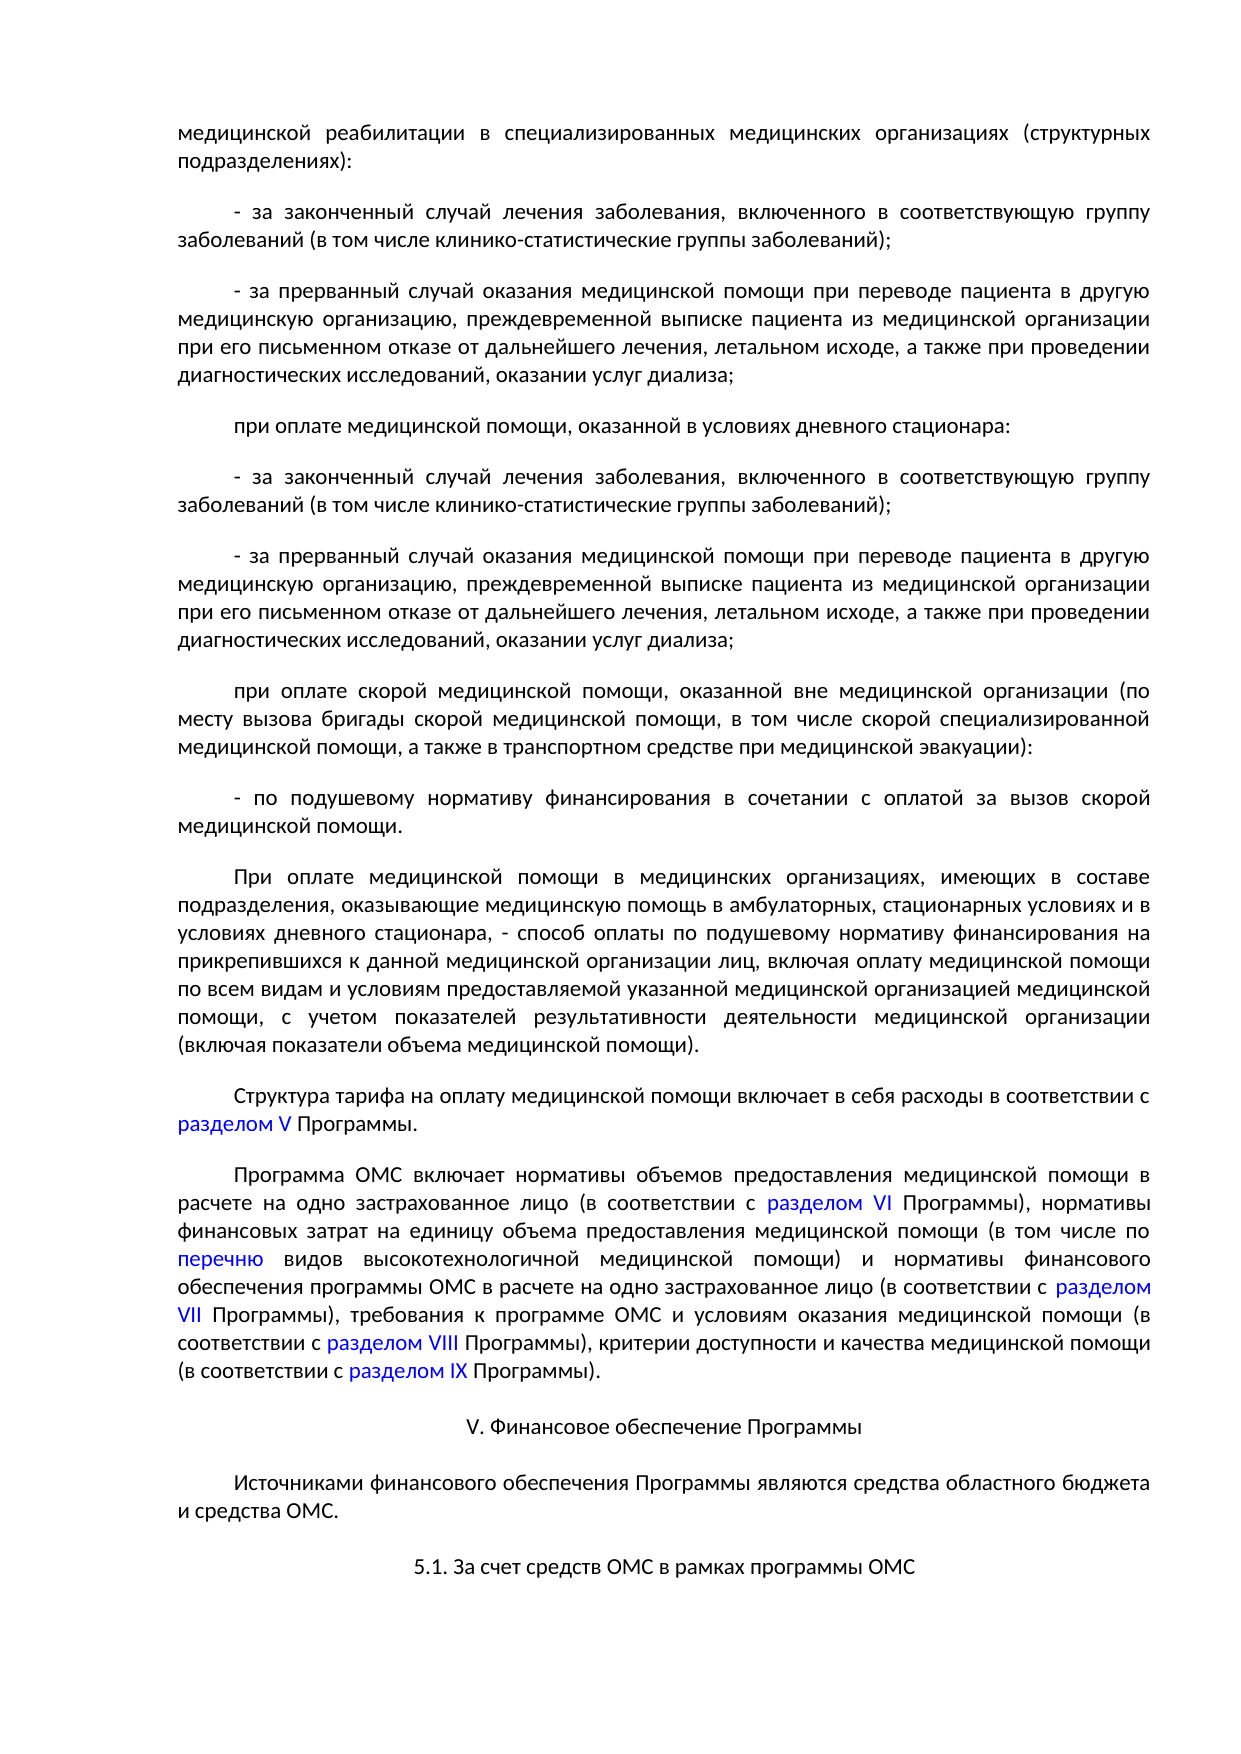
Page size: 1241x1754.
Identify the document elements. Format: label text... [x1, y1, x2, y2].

text При оплате медицинской помощи в медицинских организациях, имеющих в составе подразделения, оказывающие медицинскую помощь в амбулаторных, стационарных условиях и в условиях дневного стационара, - способ оплаты по подушевому нормативу финансирования на прикрепившихся к данной медицинской организации лиц, включая оплату медицинской помощи по всем видам и условиям предоставляемой указанной медицинской организацией медицинской помощи, с учетом показателей результативности деятельности медицинской организации (включая показатели объема медицинской помощи). [177, 862, 1152, 1058]
text Программа ОМС включает нормативы объемов предоставления медицинской помощи в расчете на одно застрахованное лицо (в соответствии с разделом VI Программы), нормативы финансовых затрат на единицу объема предоставления медицинской помощи (в том числе по перечню видов высокотехнологичной медицинской помощи) и нормативы финансового обеспечения программы ОМС в расчете на одно застрахованное лицо (в соответствии с разделом VII Программы), требования к программе ОМС и условиям оказания медицинской помощи (в соответствии с разделом VIII Программы), критерии доступности и качества медицинской помощи (в соответствии с разделом IX Программы). [177, 1160, 1152, 1384]
text 5.1. За счет средств ОМС в рамках программы ОМС [177, 1552, 1152, 1580]
text - за законченный случай лечения заболевания, включенного в соответствующую группу заболеваний (в том числе клинико-статистические группы заболеваний); [177, 197, 1152, 253]
text Структура тарифа на оплату медицинской помощи включает в себя расходы в соответствии с разделом V Программы. [177, 1081, 1152, 1137]
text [177, 118, 1152, 174]
text при оплате медицинской помощи, оказанной в условиях дневного стационара: [177, 411, 1152, 439]
text - за законченный случай лечения заболевания, включенного в соответствующую группу заболеваний (в том числе клинико-статистические группы заболеваний); [177, 462, 1152, 518]
text V. Финансовое обеспечение Программы [177, 1412, 1152, 1440]
text - по подушевому нормативу финансирования в сочетании с оплатой за вызов скорой медицинской помощи. [177, 783, 1152, 839]
text при оплате скорой медицинской помощи, оказанной вне медицинской организации (по месту вызова бригады скорой медицинской помощи, в том числе скорой специализированной медицинской помощи, а также в транспортном средстве при медицинской эвакуации): [177, 676, 1152, 760]
text - за прерванный случай оказания медицинской помощи при переводе пациента в другую медицинскую организацию, преждевременной выписке пациента из медицинской организации при его письменном отказе от дальнейшего лечения, летальном исходе, а также при проведении диагностических исследований, оказании услуг диализа; [177, 541, 1152, 653]
text - за прерванный случай оказания медицинской помощи при переводе пациента в другую медицинскую организацию, преждевременной выписке пациента из медицинской организации при его письменном отказе от дальнейшего лечения, летальном исходе, а также при проведении диагностических исследований, оказании услуг диализа; [177, 276, 1152, 388]
text Источниками финансового обеспечения Программы являются средства областного бюджета и средства ОМС. [177, 1468, 1152, 1524]
